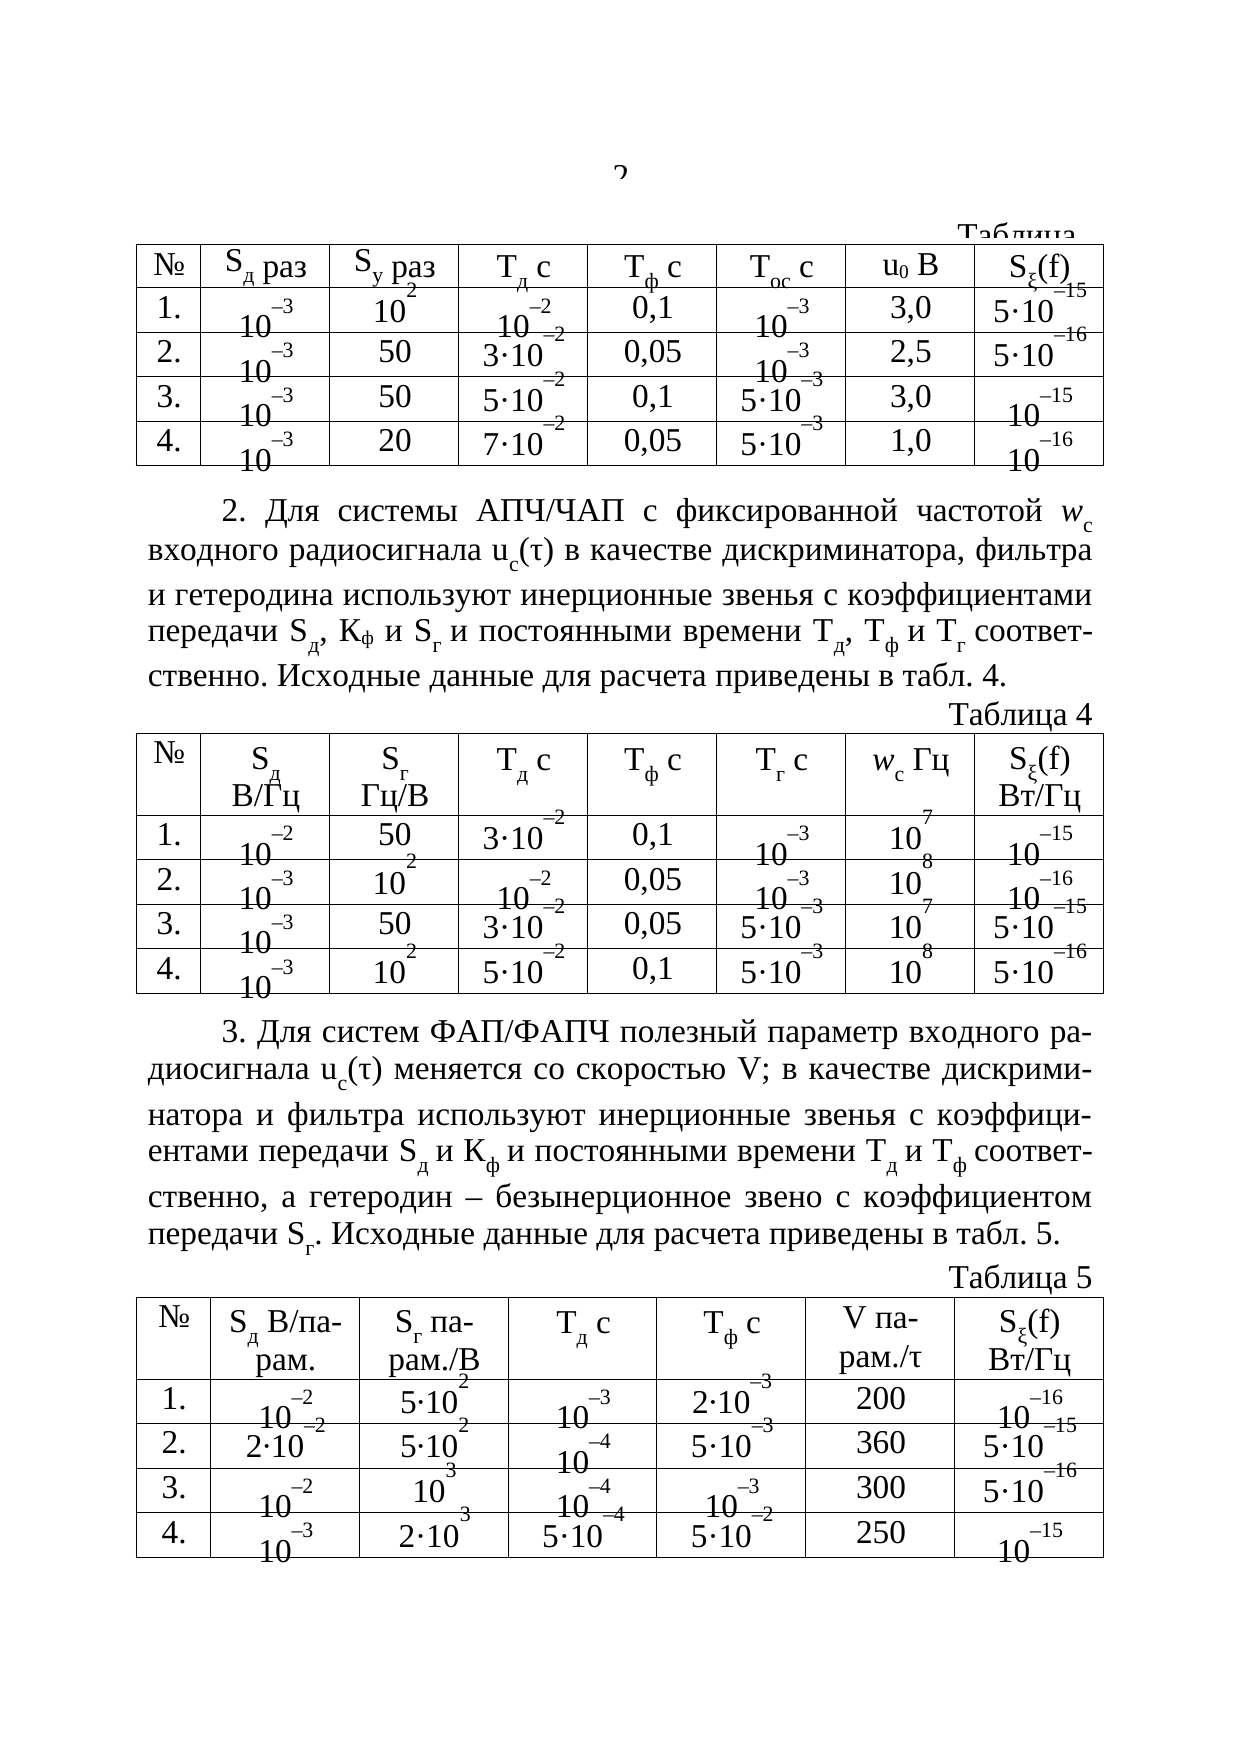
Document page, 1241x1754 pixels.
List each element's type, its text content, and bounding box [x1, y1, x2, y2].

table_cell 10–2 [201, 816, 329, 859]
table_cell 50 [330, 333, 458, 376]
table_cell 2. [137, 333, 200, 376]
table_cell 5·10–16 [975, 333, 1103, 376]
text Таблица 4 [948, 694, 1117, 732]
table_cell 4. [137, 1513, 210, 1557]
table_header № [137, 1298, 210, 1378]
table_header Sу раз [330, 245, 458, 287]
table_header Тф с [657, 1298, 805, 1378]
table_cell 1,0 [846, 422, 974, 465]
table_cell 5∙102 [360, 1380, 508, 1423]
table_header Тф с [588, 734, 716, 815]
table_header V па- рам./τ [806, 1298, 954, 1378]
table_cell 10–2 [459, 288, 587, 332]
table_cell 5∙102 [360, 1424, 508, 1467]
table_header Sξ(f) Вт/Гц [955, 1298, 1103, 1378]
table_cell 0,05 [588, 422, 716, 465]
table_cell 10–2 [211, 1469, 359, 1512]
table_cell 50 [330, 377, 458, 421]
table_cell 10–3 [201, 377, 329, 421]
table_cell 1. [137, 1380, 210, 1423]
table_cell 5·10–3 [657, 1424, 805, 1467]
table_header Sξ(f) Вт/Гц [975, 734, 1103, 815]
table_cell 200 [806, 1380, 954, 1423]
table_cell 10–15 [975, 816, 1103, 859]
table_header Sд В/Гц [201, 734, 329, 815]
table_cell 0,05 [588, 860, 716, 904]
table_cell 1. [137, 816, 200, 859]
table_cell 50 [330, 905, 458, 948]
table_cell 10–3 [509, 1380, 656, 1423]
table_header Sд раз [201, 245, 329, 287]
table_cell 10–3 [717, 288, 845, 332]
table_cell 5·10–3 [717, 377, 845, 421]
table_cell 2. [137, 860, 200, 904]
table_cell 0,1 [588, 288, 716, 332]
table_cell 0,1 [588, 816, 716, 859]
table_cell 2·103 [360, 1513, 508, 1557]
list Для системы АПЧ/ЧАП с фиксированной частотой wс входного радиосигнала uс(τ) в качестве дискриминатора, фильтра и гетеродина используют инерционные звенья с коэффициентами передачи Sд, Кф и Sг и постоянными времени Тд, Тф и Тг соответ- ственно. Исходные данные для расчета приведены в табл. 4. [148, 486, 1093, 693]
table_cell 10–4 [509, 1424, 656, 1467]
table_cell 107 [846, 905, 974, 948]
table_cell 3,0 [846, 288, 974, 332]
table_cell 10–15 [955, 1513, 1103, 1557]
table_cell 102 [330, 288, 458, 332]
table_cell 10–3 [201, 905, 329, 948]
table_cell 3. [137, 905, 200, 948]
table_cell 10–3 [657, 1469, 805, 1512]
table_cell 5·10–3 [717, 949, 845, 993]
table_cell 10–4 [509, 1469, 656, 1512]
table_cell 0,05 [588, 333, 716, 376]
table_header № [137, 245, 200, 287]
table_cell 10–3 [717, 860, 845, 904]
table_cell 5·10–4 [509, 1513, 656, 1557]
table_cell 3. [137, 377, 200, 421]
table_cell 3·10–2 [459, 333, 587, 376]
table_cell 10–16 [975, 860, 1103, 904]
table_cell 10–3 [201, 949, 329, 993]
table_cell 5·10–15 [975, 905, 1103, 948]
table_header Тд с [459, 245, 587, 287]
table_cell 5·10–15 [975, 288, 1103, 332]
table_cell 5·10–16 [955, 1469, 1103, 1512]
table_cell 10–3 [201, 422, 329, 465]
table_cell 5·10–3 [717, 905, 845, 948]
table_header Sξ(f) [975, 245, 1103, 287]
table_cell 10–3 [201, 860, 329, 904]
table_cell 10–3 [211, 1513, 359, 1557]
table_cell 5·10–2 [459, 377, 587, 421]
table_cell 5·10–2 [459, 949, 587, 993]
table_cell 108 [846, 860, 974, 904]
table_cell 4. [137, 422, 200, 465]
table_header Тф с [588, 245, 716, 287]
table_header № [137, 734, 200, 815]
table_header Sд В/па- рам. [211, 1298, 359, 1378]
table_cell 3,0 [846, 377, 974, 421]
table_cell 10–3 [201, 288, 329, 332]
table_header Тд с [509, 1298, 656, 1378]
table_header Sг Гц/В [330, 734, 458, 815]
table_cell 300 [806, 1469, 954, 1512]
table_cell 4. [137, 949, 200, 993]
text Таблица 5 [948, 1260, 1117, 1296]
table_cell 10–3 [717, 333, 845, 376]
table_cell 2∙10–3 [657, 1380, 805, 1423]
table_cell 10–2 [211, 1380, 359, 1423]
table_header Тг с [717, 734, 845, 815]
table_cell 0,1 [588, 949, 716, 993]
table_cell 107 [846, 816, 974, 859]
table_cell 2,5 [846, 333, 974, 376]
table_header wс Гц [846, 734, 974, 815]
table_header Тд с [459, 734, 587, 815]
table_cell 3. [137, 1469, 210, 1512]
table_cell 5·10–16 [975, 949, 1103, 993]
table_cell 10–2 [459, 860, 587, 904]
table_cell 10–3 [717, 816, 845, 859]
table_cell 20 [330, 422, 458, 465]
table_header Тос с [717, 245, 845, 287]
table_cell 103 [360, 1469, 508, 1512]
table_cell 3·10–2 [459, 816, 587, 859]
table_cell 10–3 [201, 333, 329, 376]
table_cell 10–16 [955, 1380, 1103, 1423]
table_cell 2∙10–2 [211, 1424, 359, 1467]
list Для систем ФАП/ФАПЧ полезный параметр входного ра- диосигнала uс(τ) меняется со скоростью V; в качестве дискрими- натора и фильтра используют инерционные звенья с коэффици- ентами передачи Sд и Кф и постоянными времени Тд и Тф соответ- ственно, а гетеродин – безынерционное звено с коэффициентом передачи Sг. Исходные данные для расчета приведены в табл. 5. [148, 1013, 1093, 1260]
table_cell 108 [846, 949, 974, 993]
table_cell 50 [330, 816, 458, 859]
table_cell 3·10–2 [459, 905, 587, 948]
table_cell 250 [806, 1513, 954, 1557]
table_cell 7·10–2 [459, 422, 587, 465]
table_cell 5·10–15 [955, 1424, 1103, 1467]
table_cell 1. [137, 288, 200, 332]
table_cell 5·10–2 [657, 1513, 805, 1557]
table_cell 0,05 [588, 905, 716, 948]
table_cell 360 [806, 1424, 954, 1467]
table_cell 0,1 [588, 377, 716, 421]
table_cell 2. [137, 1424, 210, 1467]
table_cell 102 [330, 949, 458, 993]
table_header u0 В [846, 245, 974, 287]
table_cell 5·10–3 [717, 422, 845, 465]
table_cell 10–15 [975, 377, 1103, 421]
table_header Sг па- рам./В [360, 1298, 508, 1378]
table_cell 102 [330, 860, 458, 904]
table_cell 10–16 [975, 422, 1103, 465]
